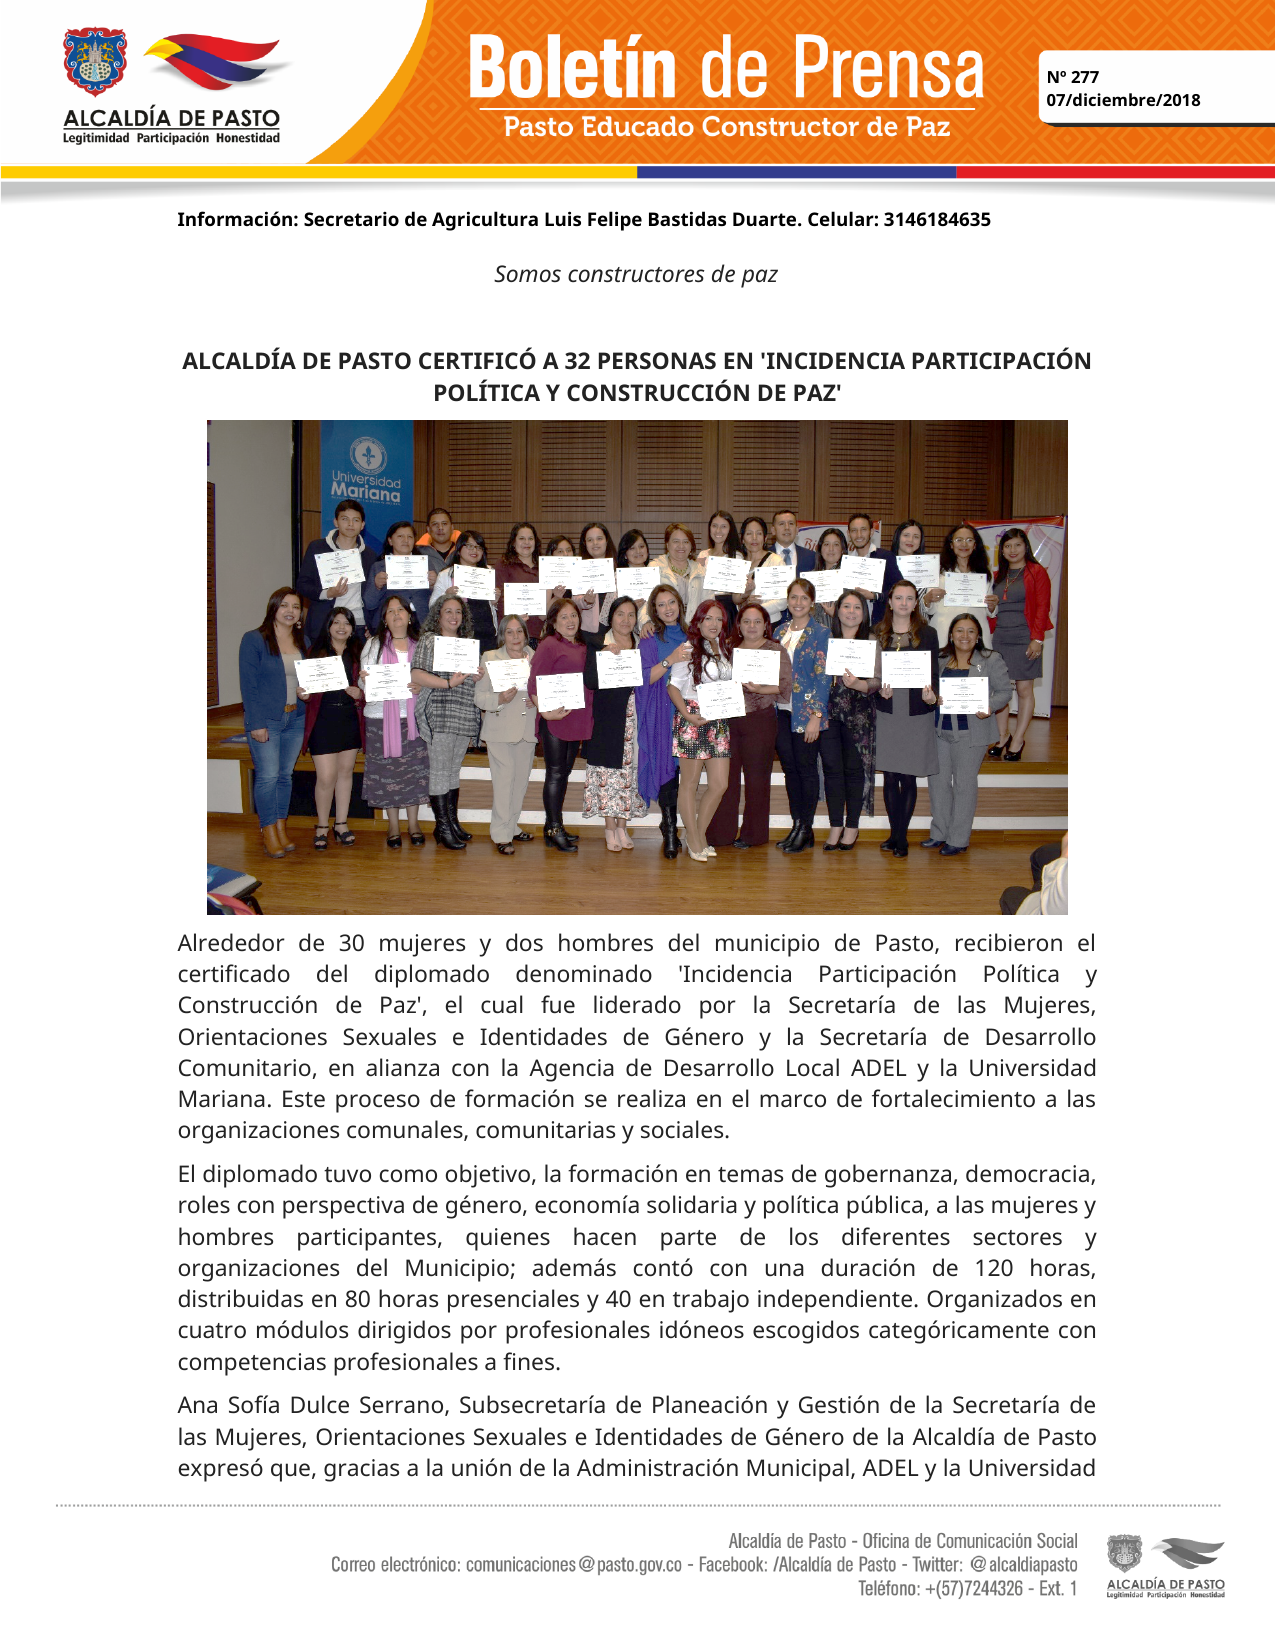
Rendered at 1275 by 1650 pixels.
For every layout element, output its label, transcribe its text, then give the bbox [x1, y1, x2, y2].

text El diplomado tuvo como objetivo, la formación en temas de gobernanza, democracia, roles con perspectiva de género, economía solidaria y política pública, a las mujeres y hombres participantes, quienes hacen parte de los diferentes sectores y organizaciones del Municipio; además contó con una duración de 120 horas, distribuidas en 80 horas presenciales y 40 en trabajo independiente. Organizados en cuatro módulos dirigidos por profesionales idóneos escogidos categóricamente con competencias profesionales a fines. [177, 1158, 1098, 1377]
picture [0, 0, 1275, 1645]
text ALCALDÍA DE PASTO CERTIFICÓ A 32 PERSONAS EN 'INCIDENCIA PARTICIPACIÓN POLÍTICA Y CONSTRUCCIÓN DE PAZ' [177, 345, 1098, 408]
text Información: Secretario de Agricultura Luis Felipe Bastidas Duarte. Celular: 3146184635 [177, 207, 1098, 232]
text Alrededor de 30 mujeres y dos hombres del municipio de Pasto, recibieron el certificado del diplomado denominado 'Incidencia Participación Política y Construcción de Paz', el cual fue liderado por la Secretaría de las Mujeres, Orientaciones Sexuales e Identidades de Género y la Secretaría de Desarrollo Comunitario, en alianza con la Agencia de Desarrollo Local ADEL y la Universidad Mariana. Este proceso de formación se realiza en el marco de fortalecimiento a las organizaciones comunales, comunitarias y sociales. [177, 927, 1098, 1145]
text Somos constructores de paz [177, 258, 1098, 289]
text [177, 1389, 1098, 1483]
